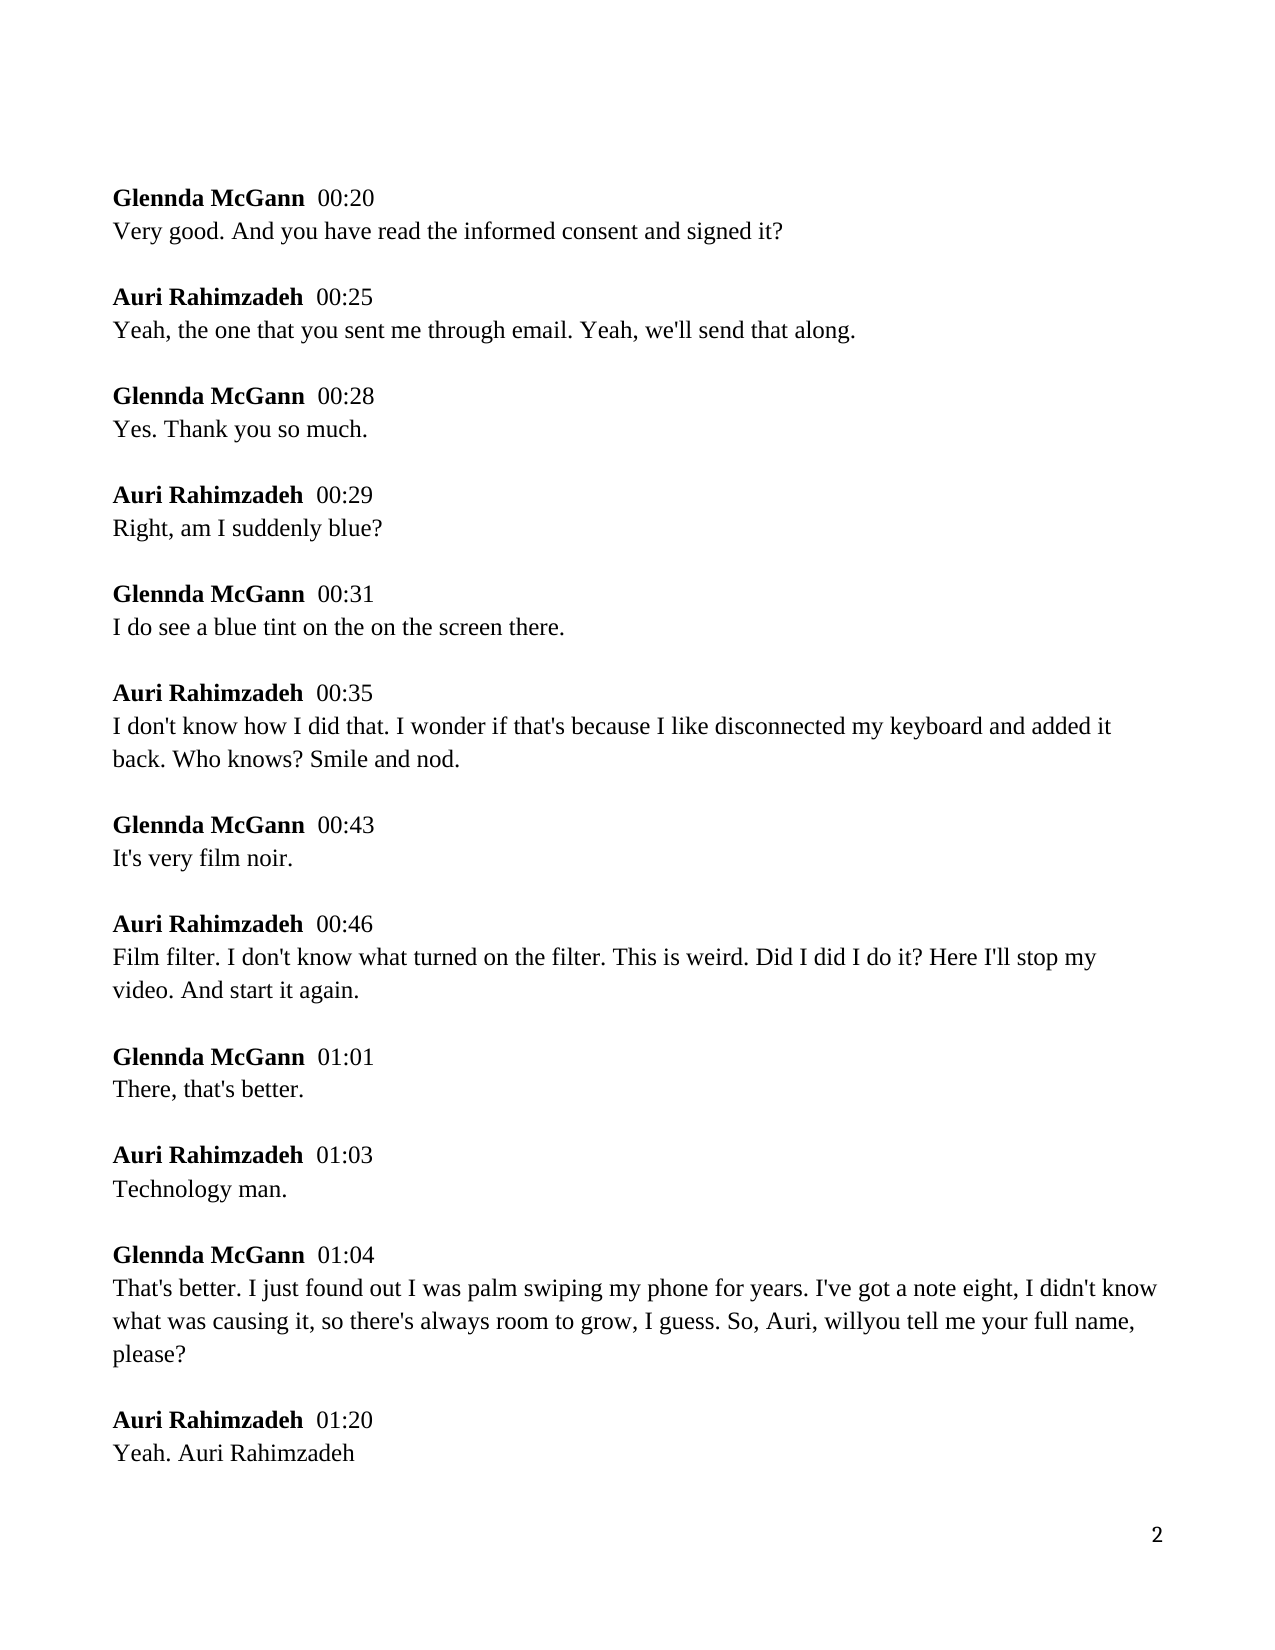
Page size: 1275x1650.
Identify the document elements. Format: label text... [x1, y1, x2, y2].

text Glennda McGann 00:20 [112, 183, 1162, 212]
text Auri Rahimzadeh 00:29 [112, 480, 1162, 509]
text Auri Rahimzadeh 00:25 [112, 282, 1162, 311]
text Auri Rahimzadeh 01:20 [112, 1405, 1162, 1433]
text Yeah. Auri Rahimzadeh [112, 1438, 1162, 1467]
text There, that's better. [112, 1074, 1162, 1103]
text Yes. Thank you so much. [112, 414, 1162, 443]
text Glennda McGann 01:04 [112, 1240, 1162, 1268]
text Auri Rahimzadeh 01:03 [112, 1141, 1162, 1169]
text It's very film noir. [112, 843, 1162, 872]
text Technology man. [112, 1174, 1162, 1202]
text Glennda McGann 01:01 [112, 1042, 1162, 1070]
text Yeah, the one that you sent me through email. Yeah, we'll send that along. [112, 315, 1162, 344]
text Very good. And you have read the informed consent and signed it? [112, 216, 1162, 245]
text Auri Rahimzadeh 00:35 [112, 678, 1162, 707]
text I do see a blue tint on the on the screen there. [112, 612, 1162, 641]
text Glennda McGann 00:28 [112, 381, 1162, 410]
text That's better. I just found out I was palm swiping my phone for years. I've got a note eight, I didn't know what was causing it, so there's always room to grow, I guess. So, Auri, willyou tell me your full name, please? [112, 1273, 1162, 1367]
text I don't know how I did that. I wonder if that's because I like disconnected my keyboard and added it back. Who knows? Smile and nod. [112, 711, 1162, 773]
text Film filter. I don't know what turned on the filter. This is weird. Did I did I do it? Here I'll stop my video. And start it again. [112, 942, 1162, 1004]
text Right, am I suddenly blue? [112, 513, 1162, 542]
text Auri Rahimzadeh 00:46 [112, 909, 1162, 938]
text Glennda McGann 00:43 [112, 810, 1162, 839]
text Glennda McGann 00:31 [112, 579, 1162, 608]
